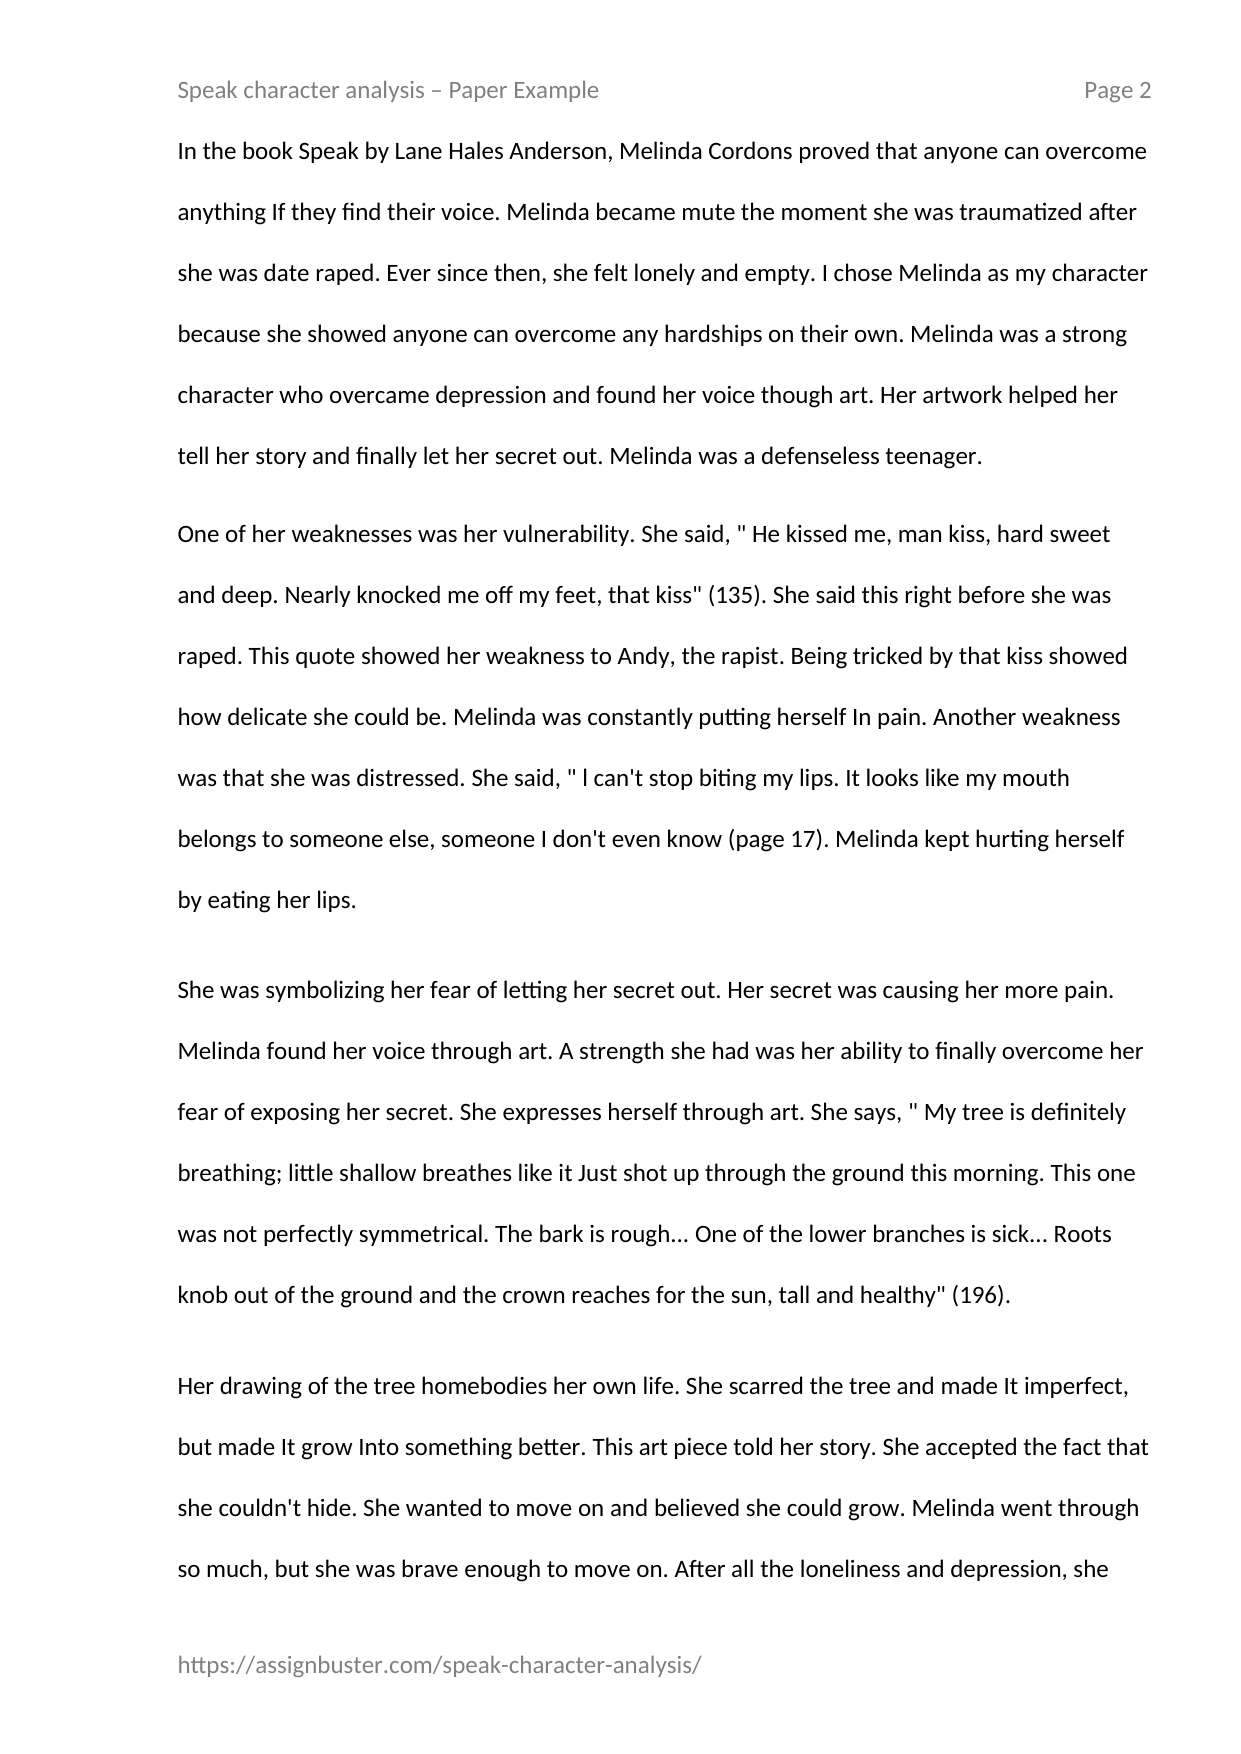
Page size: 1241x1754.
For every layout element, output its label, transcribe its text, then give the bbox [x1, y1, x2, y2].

text In the book Speak by Lane Hales Anderson, Melinda Cordons proved that anyone can overcome anything If they find their voice. Melinda became mute the moment she was traumatized after she was date raped. Ever since then, she felt lonely and empty. I chose Melinda as my character because she showed anyone can overcome any hardships on their own. Melinda was a strong character who overcame depression and found her voice though art. Her artwork helped her tell her story and finally let her secret out. Melinda was a defenseless teenager. [177, 135, 1152, 471]
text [177, 1370, 1152, 1584]
text One of her weaknesses was her vulnerability. She said, " He kissed me, man kiss, hard sweet and deep. Nearly knocked me off my feet, that kiss" (135). She said this right before she was raped. This quote showed her weakness to Andy, the rapist. Being tricked by that kiss showed how delicate she could be. Melinda was constantly putting herself In pain. Another weakness was that she was distressed. She said, " l can't stop biting my lips. It looks like my mouth belongs to someone else, someone I don't even know (page 17). Melinda kept hurting herself by eating her lips. [177, 518, 1152, 914]
text She was symbolizing her fear of letting her secret out. Her secret was causing her more pain. Melinda found her voice through art. A strength she had was her ability to finally overcome her fear of exposing her secret. She expresses herself through art. She says, " My tree is definitely breathing; little shallow breathes like it Just shot up through the ground this morning. This one was not perfectly symmetrical. The bark is rough... One of the lower branches is sick... Roots knob out of the ground and the crown reaches for the sun, tall and healthy" (196). [177, 974, 1152, 1310]
